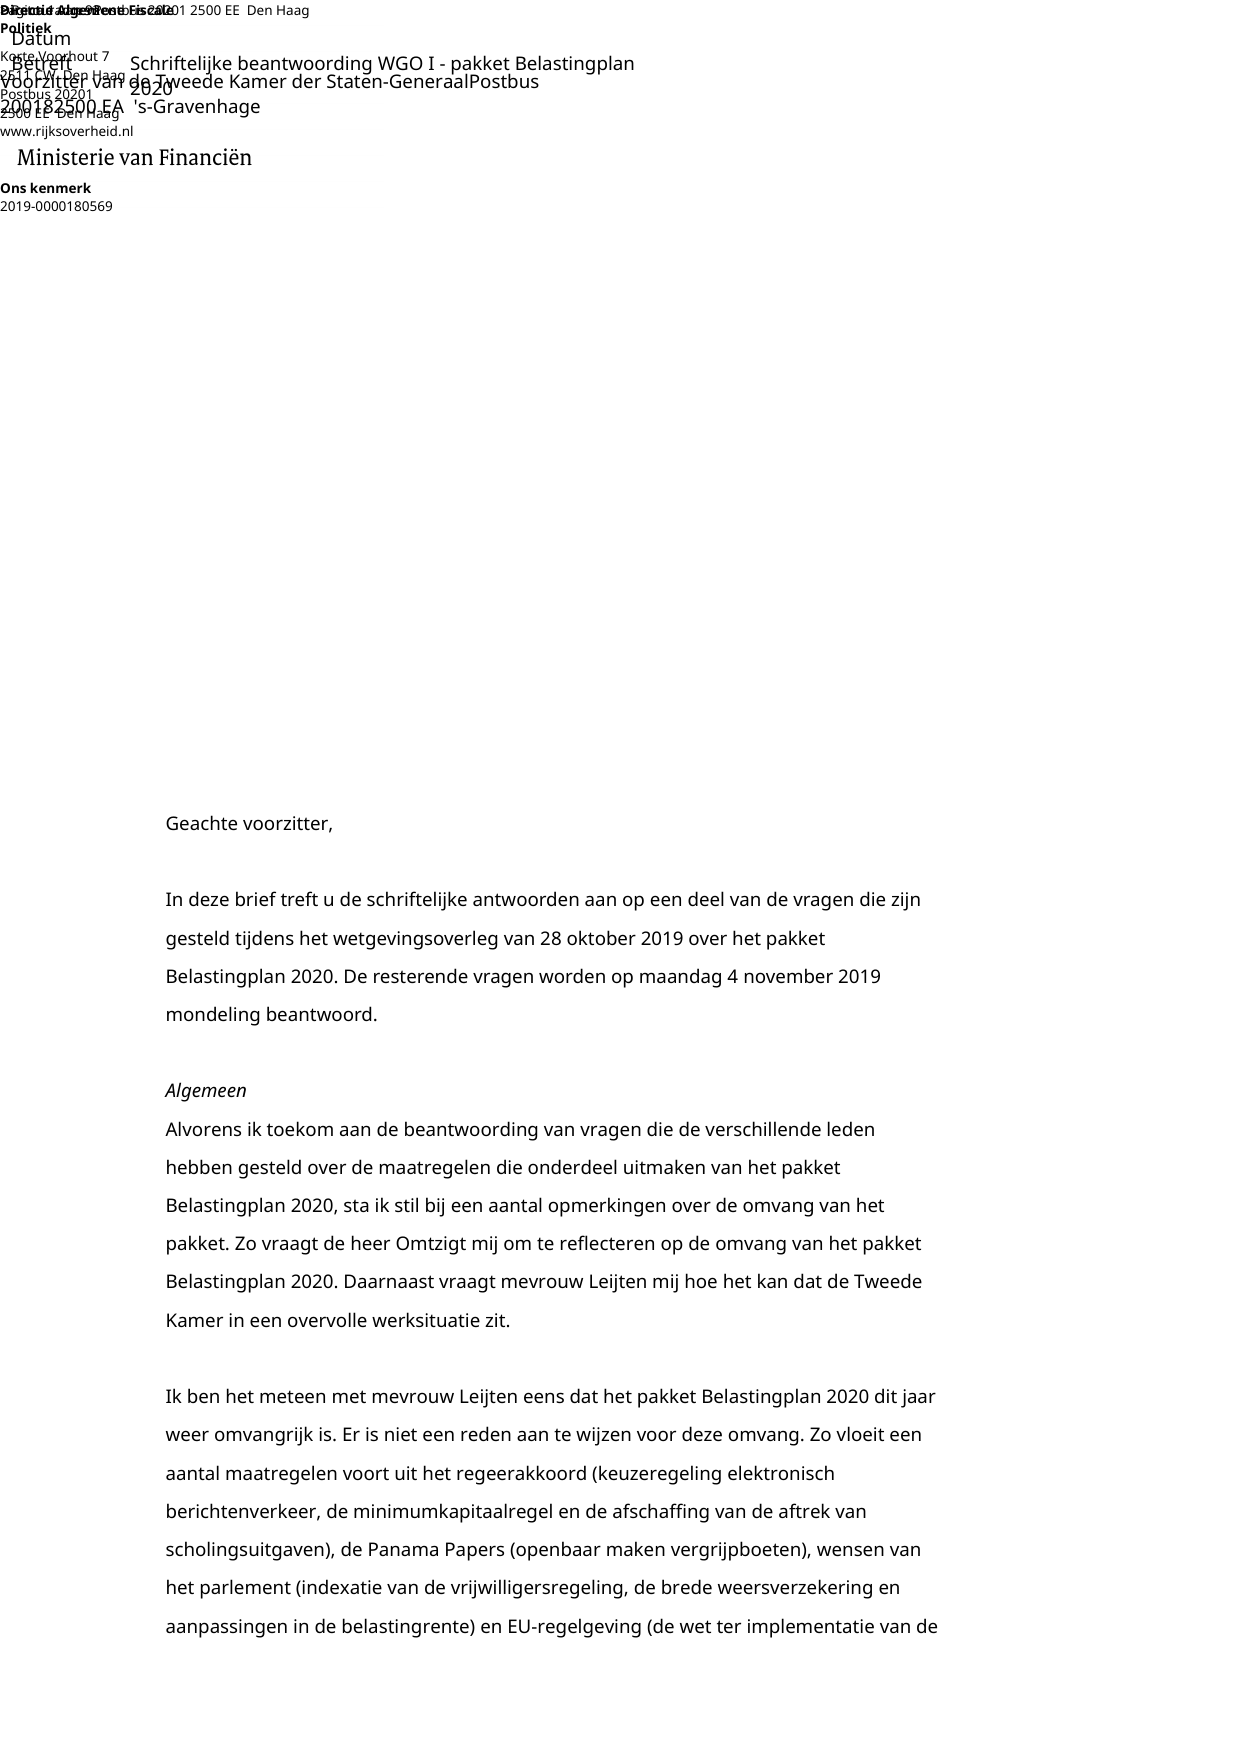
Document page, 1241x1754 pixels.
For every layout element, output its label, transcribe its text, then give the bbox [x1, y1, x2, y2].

text In deze brief treft u de schriftelijke antwoorden aan op een deel van de vragen die zijn gesteld tijdens het wetgevingsoverleg van 28 oktober 2019 over het pakket Belastingplan 2020. De resterende vragen worden op maandag 4 november 2019 mondeling beantwoord. [165, 887, 945, 1027]
text Alvorens ik toekom aan de beantwoording van vragen die de verschillende leden hebben gesteld over de maatregelen die onderdeel uitmaken van het pakket Belastingplan 2020, sta ik stil bij een aantal opmerkingen over de omvang van het pakket. Zo vraagt de heer Omtzigt mij om te reflecteren op de omvang van het pakket Belastingplan 2020. Daarnaast vraagt mevrouw Leijten mij hoe het kan dat de Tweede Kamer in een overvolle werksituatie zit. [165, 1116, 945, 1333]
picture [0, 0, 384, 220]
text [165, 1383, 945, 1638]
text Algemeen [165, 1078, 945, 1103]
picture [14, 79, 20, 87]
text Geachte voorzitter, [165, 810, 945, 836]
